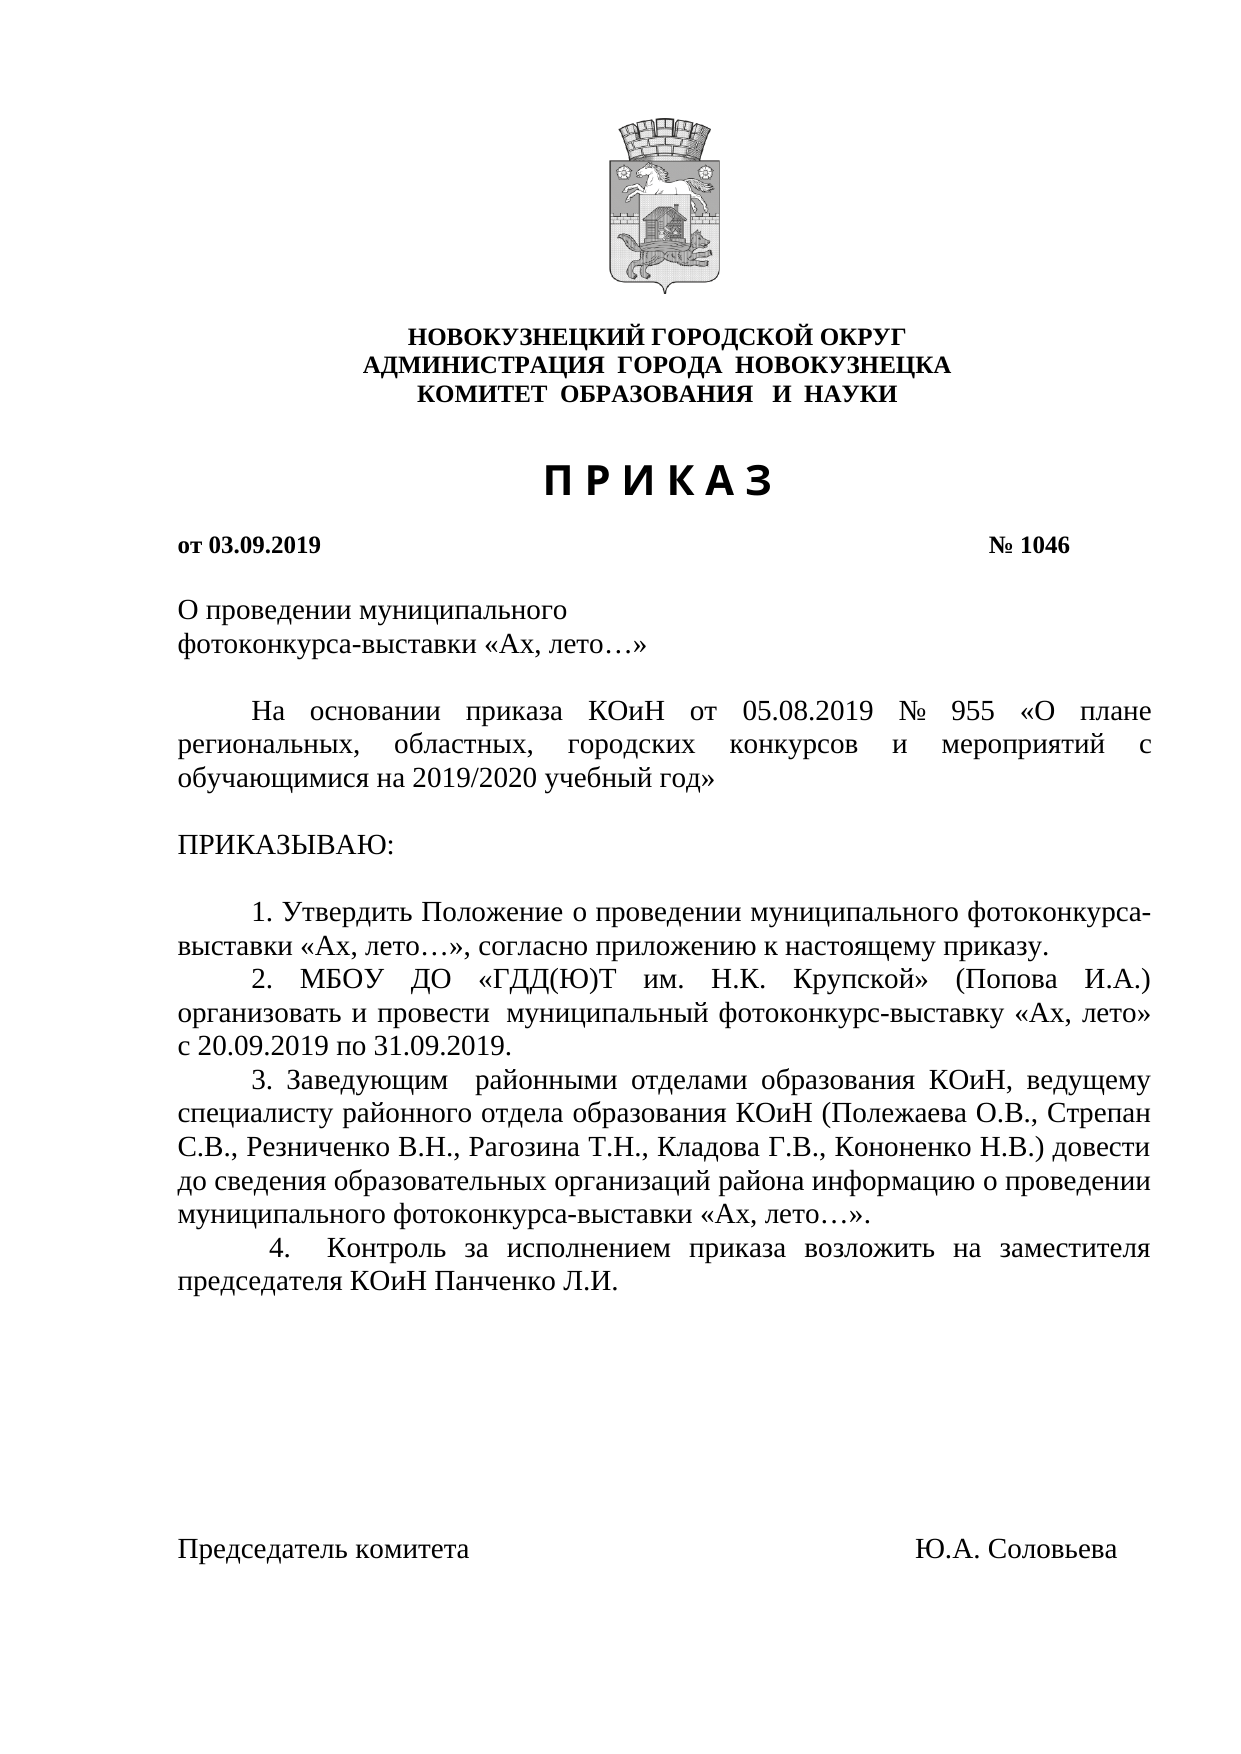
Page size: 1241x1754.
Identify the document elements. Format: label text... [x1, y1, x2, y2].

text НОВОКУЗНЕЦКИЙ ГОРОДСКОЙ ОКРУГ [177, 322, 1137, 351]
text от 03.09.2019 № 1046 [177, 530, 1137, 559]
text О проведении муниципального [177, 592, 1152, 626]
text П р и к а з [177, 451, 1137, 507]
picture [609, 118, 720, 294]
text На основании приказа КОиН от 05.08.2019 № 955 «О плане региональных, областных, городских конкурсов и мероприятий с обучающимися на 2019/2020 учебный год» [177, 693, 1152, 794]
text комитет образования и науки [177, 379, 1137, 408]
text 2. МБОУ ДО «ГДД(Ю)Т им. Н.К. Крупской» (Попова И.А.) организовать и провести муниципальный фотоконкурс-выставку «Ах, лето» с 20.09.2019 по 31.09.2019. [177, 961, 1152, 1062]
text Председатель комитета Ю.А. Соловьева [177, 1532, 1137, 1565]
text 1. Утвердить Положение о проведении муниципального фотоконкурса-выставки «Ах, лето…», согласно приложению к настоящему приказу. [177, 894, 1152, 961]
text администрация города нОВОКУЗНЕЦКА [177, 351, 1137, 379]
text фотоконкурса-выставки «Ах, лето…» [177, 626, 1152, 659]
text ПРИКАЗЫВАЮ: [177, 827, 1152, 861]
text 3. Заведующим районными отделами образования КОиН, ведущему специалисту районного отдела образования КОиН (Полежаева О.В., Стрепан С.В., Резниченко В.Н., Рагозина Т.Н., Кладова Г.В., Кононенко Н.В.) довести до сведения образовательных организаций района информацию о проведении муниципального фотоконкурса-выставки «Ах, лето…». [177, 1062, 1152, 1230]
text 4. Контроль за исполнением приказа возложить на заместителя председателя КОиН Панченко Л.И. [177, 1230, 1152, 1297]
